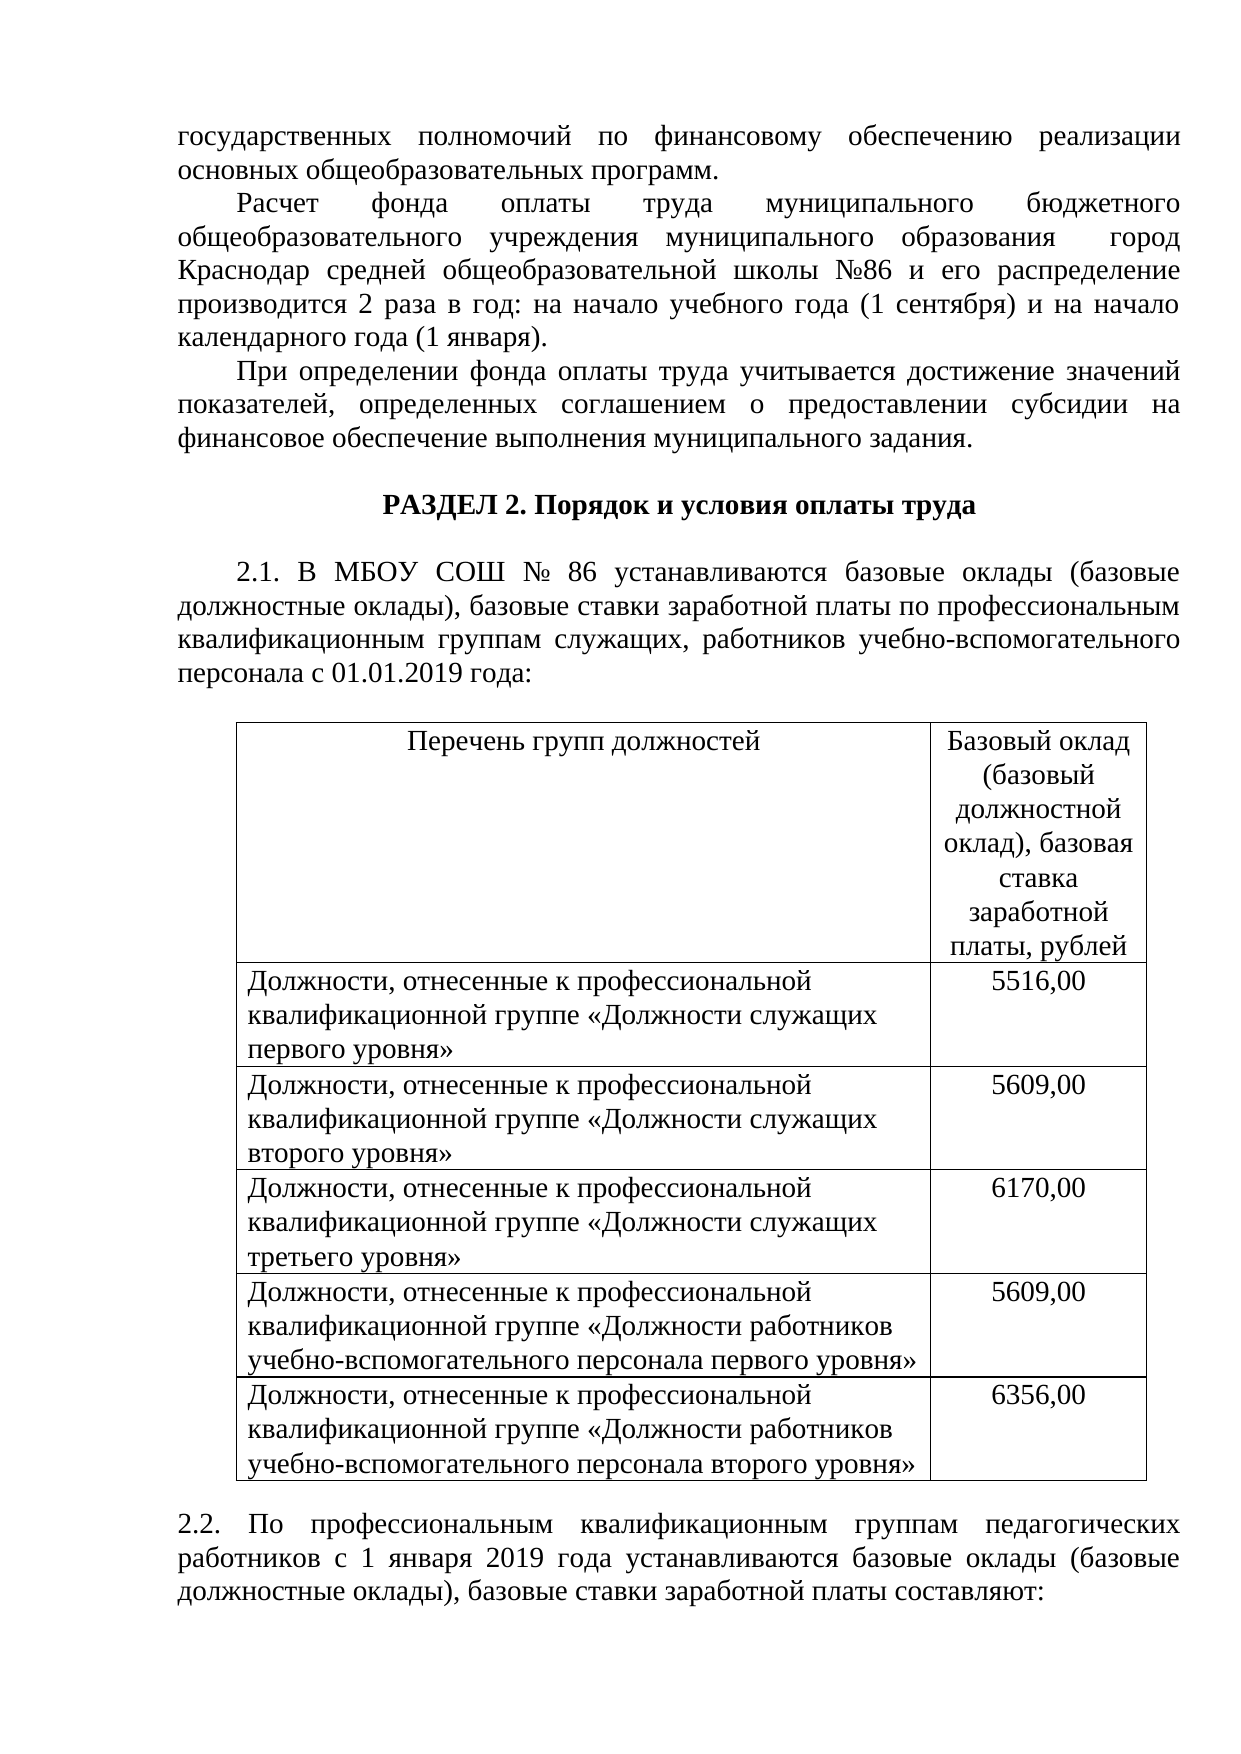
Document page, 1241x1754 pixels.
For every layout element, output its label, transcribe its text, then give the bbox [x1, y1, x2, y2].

table_cell Должности, отнесенные к профессиональной квалификационной группе «Должности работников учебно-вспомогательного персонала второго уровня» [237, 1378, 930, 1480]
table_cell Должности, отнесенные к профессиональной квалификационной группе «Должности служащих третьего уровня» [237, 1170, 930, 1273]
table_cell 6170,00 [931, 1170, 1146, 1273]
table_cell Должности, отнесенные к профессиональной квалификационной группе «Должности служащих второго уровня» [237, 1067, 930, 1169]
table_cell 6356,00 [931, 1378, 1146, 1480]
table_cell Должности, отнесенные к профессиональной квалификационной группе «Должности работников учебно-вспомогательного персонала первого уровня» [237, 1274, 930, 1376]
text 2.2. По профессиональным квалификационным группам педагогических работников с 1 января 2019 года устанавливаются базовые оклады (базовые должностные оклады), базовые ставки заработной платы составляют: [177, 1481, 1181, 1607]
table_header Базовый оклад (базовый должностной оклад), базовая ставка заработной платы, рублей [931, 723, 1146, 962]
text 2.1. В МБОУ СОШ № 86 устанавливаются базовые оклады (базовые должностные оклады), базовые ставки заработной платы по профессиональным квалификационным группам служащих, работников учебно-вспомогательного персонала с 01.01.2019 года: [177, 554, 1181, 688]
table_cell 5516,00 [931, 963, 1146, 1066]
text При определении фонда оплаты труда учитывается достижение значений показателей, определенных соглашением о предоставлении субсидии на финансовое обеспечение выполнения муниципального задания. [177, 353, 1181, 454]
text РАЗДЕЛ 2. Порядок и условия оплаты труда [177, 487, 1181, 521]
table_header Перечень групп должностей [237, 723, 930, 962]
table_cell Должности, отнесенные к профессиональной квалификационной группе «Должности служащих первого уровня» [237, 963, 930, 1066]
table_cell 5609,00 [931, 1274, 1146, 1376]
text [177, 118, 1181, 185]
text Расчет фонда оплаты труда муниципального бюджетного общеобразовательного учреждения муниципального образования город Краснодар средней общеобразовательной школы №86 и его распределение производится 2 раза в год: на начало учебного года (1 сентября) и на начало календарного года (1 января). [177, 185, 1181, 353]
table_cell 5609,00 [931, 1067, 1146, 1169]
